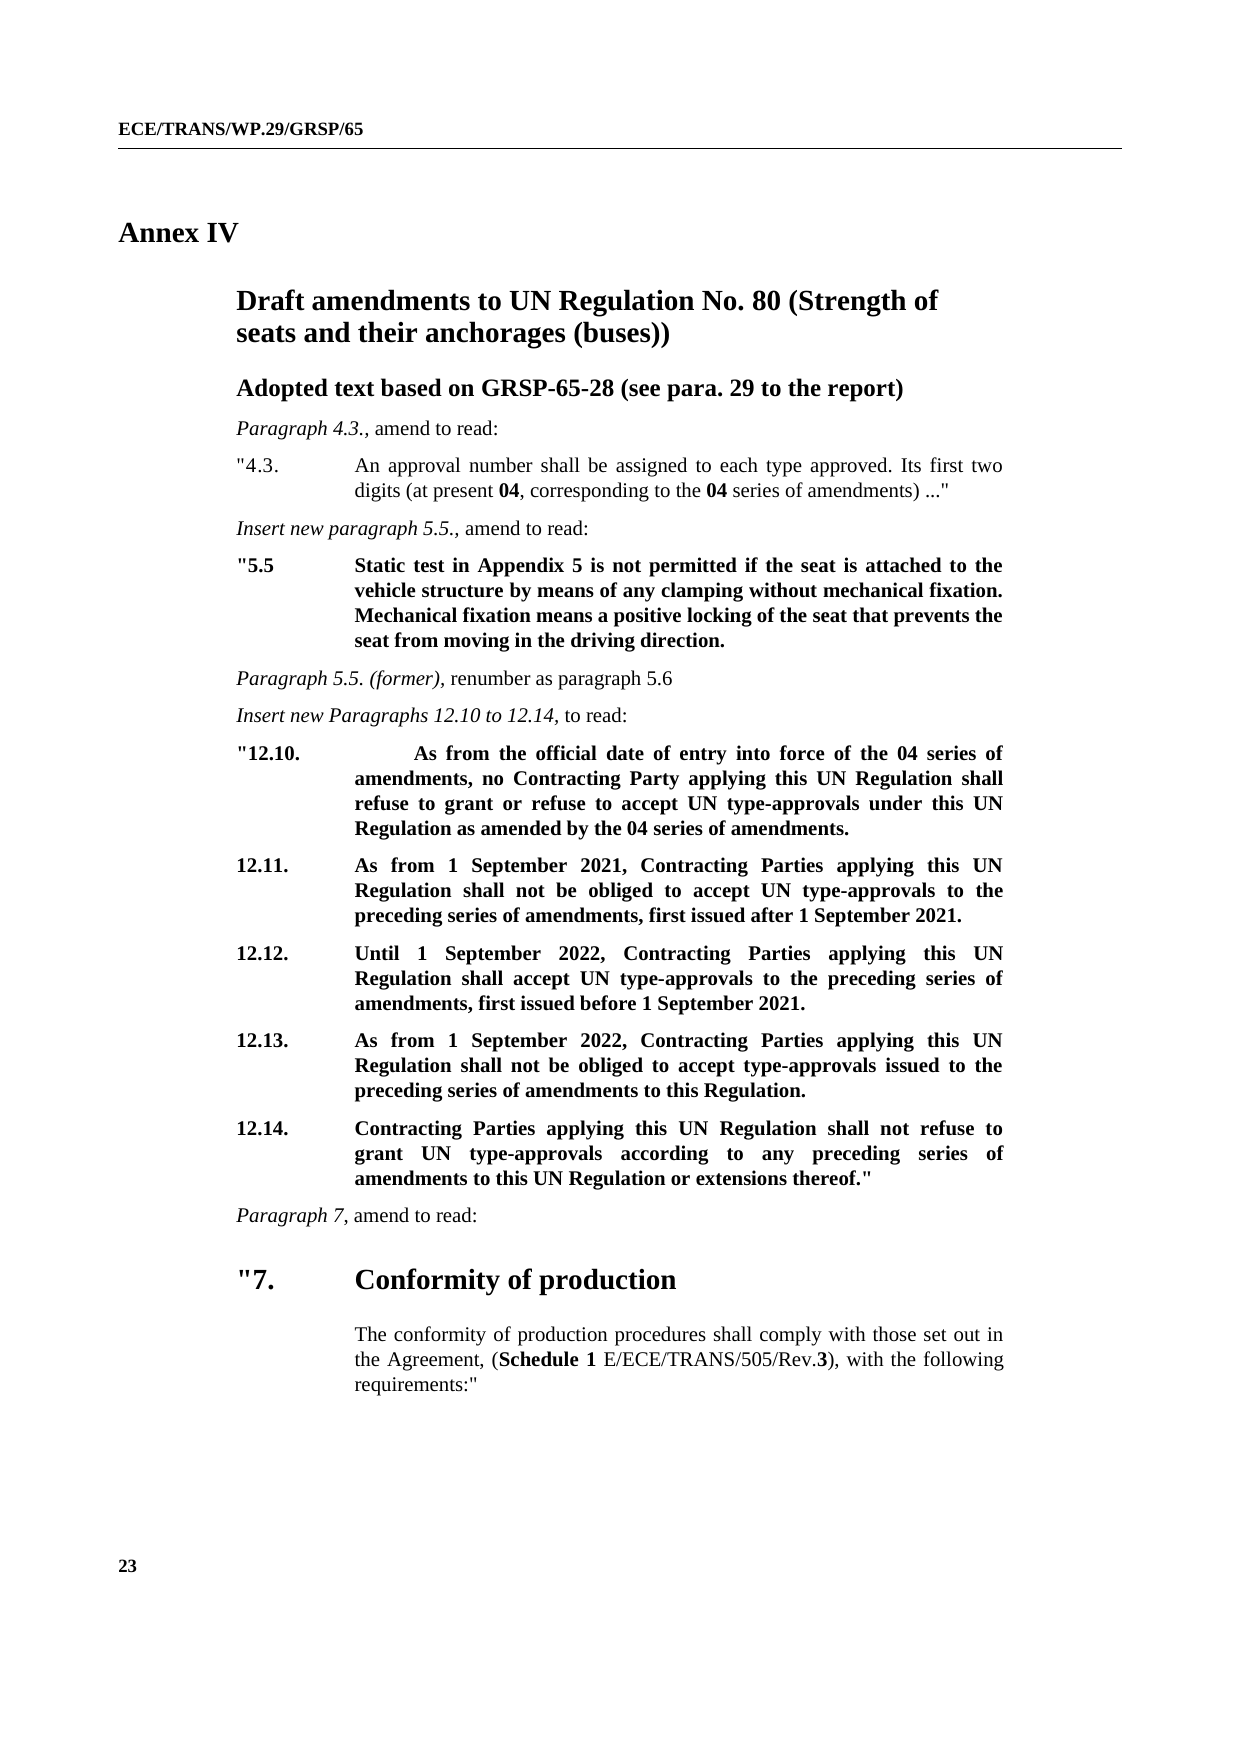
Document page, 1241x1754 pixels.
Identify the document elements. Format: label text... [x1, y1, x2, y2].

text 12.11. As from 1 September 2021, Contracting Parties applying this UN Regulation shall not be obliged to accept UN type-approvals to the preceding series of amendments, first issued after 1 September 2021. [236, 852, 1004, 927]
text Paragraph 5.5. (former), renumber as paragraph 5.6 [236, 664, 1004, 689]
text Paragraph 7, amend to read: [236, 1202, 1004, 1227]
text "4.3. An approval number shall be assigned to each type approved. Its first two digits (at present 04, corresponding to the 04 series of amendments) ..." [236, 452, 1004, 502]
text "7. Conformity of production [118, 1264, 1004, 1296]
text Draft amendments to UN Regulation No. 80 (Strength of seats and their anchorages (buses)) [118, 286, 1004, 348]
text 12.12. Until 1 September 2022, Contracting Parties applying this UN Regulation shall accept UN type-approvals to the preceding series of amendments, first issued before 1 September 2021. [236, 939, 1004, 1014]
text Insert new Paragraphs 12.10 to 12.14, to read: [236, 702, 1004, 727]
text Annex IV [118, 215, 1004, 248]
text 12.14. Contracting Parties applying this UN Regulation shall not refuse to grant UN type-approvals according to any preceding series of amendments to this UN Regulation or extensions thereof." [236, 1114, 1004, 1189]
text 12.13. As from 1 September 2022, Contracting Parties applying this UN Regulation shall not be obliged to accept type-approvals issued to the preceding series of amendments to this Regulation. [236, 1027, 1004, 1102]
text "12.10. As from the official date of entry into force of the 04 series of amendments, no Contracting Party applying this UN Regulation shall refuse to grant or refuse to accept UN type-approvals under this UN Regulation as amended by the 04 series of amendments. [236, 739, 1004, 839]
text Adopted text based on GRSP-65-28 (see para. 29 to the report) [118, 373, 1122, 402]
text "5.5 Static test in Appendix 5 is not permitted if the seat is attached to the vehicle structure by means of any clamping without mechanical fixation. Mechanical fixation means a positive locking of the seat that prevents the seat from moving in the driving direction. [236, 552, 1004, 652]
text Paragraph 4.3., amend to read: [236, 414, 1004, 439]
text The conformity of production procedures shall comply with those set out in the Agreement, (Schedule 1 E/ECE/TRANS/505/Rev.3), with the following requirements:" [236, 1321, 1004, 1396]
text Insert new paragraph 5.5., amend to read: [236, 514, 1004, 539]
